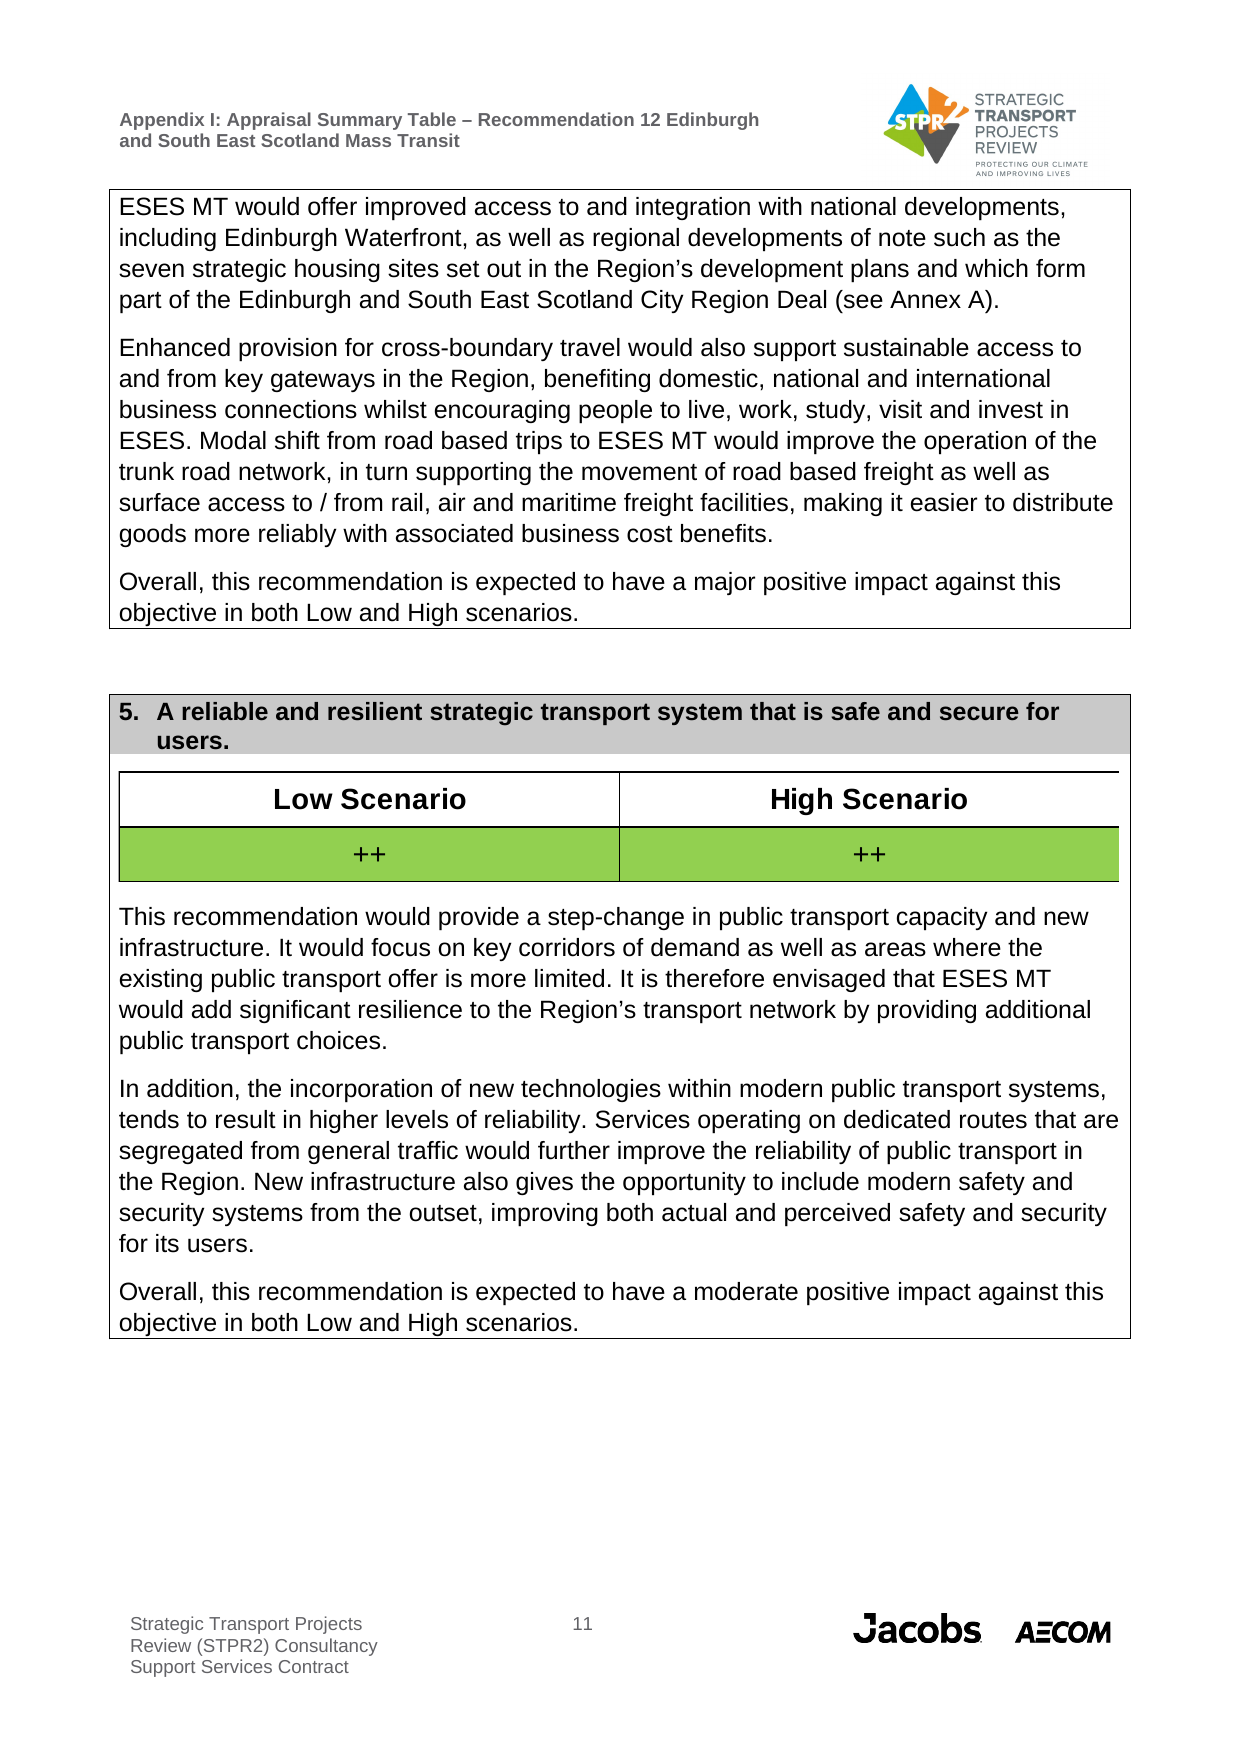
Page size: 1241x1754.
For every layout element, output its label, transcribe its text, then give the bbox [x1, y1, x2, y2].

picture [861, 73, 1111, 187]
text Enhanced provision for cross-boundary travel would also support sustainable access to and from key gateways in the Region, benefiting domestic, national and international business connections whilst encouraging people to live, work, study, visit and invest in ESES. Modal shift from road based trips to ESES MT would improve the operation of the trunk road network, in turn supporting the movement of road based freight as well as surface access to / from rail, air and maritime freight facilities, making it easier to distribute goods more reliably with associated business cost benefits. [110, 329, 1130, 548]
text In addition, the incorporation of new technologies within modern public transport systems, tends to result in higher levels of reliability. Services operating on dedicated routes that are segregated from general traffic would further improve the reliability of public transport in the Region. New infrastructure also gives the opportunity to include modern safety and security systems from the outset, improving both actual and perceived safety and security for its users. [110, 1070, 1130, 1257]
text ESES MT would offer improved access to and integration with national developments, including Edinburgh Waterfront, as well as regional developments of note such as the seven strategic housing sites set out in the Region’s development plans and which form part of the Edinburgh and South East Scotland City Region Deal (see Annex A). [110, 190, 1130, 314]
text This recommendation would provide a step-change in public transport capacity and new infrastructure. It would focus on key corridors of demand as well as areas where the existing public transport offer is more limited. It is therefore envisaged that ESES MT would add significant resilience to the Region’s transport network by providing additional public transport choices. [110, 898, 1130, 1054]
subtitle A reliable and resilient strategic transport system that is safe and secure for users. [110, 695, 1130, 754]
text Overall, this recommendation is expected to have a moderate positive impact against this objective in both Low and High scenarios. [110, 1273, 1130, 1338]
text Overall, this recommendation is expected to have a major positive impact against this objective in both Low and High scenarios. [110, 563, 1130, 628]
picture [844, 1613, 1111, 1643]
